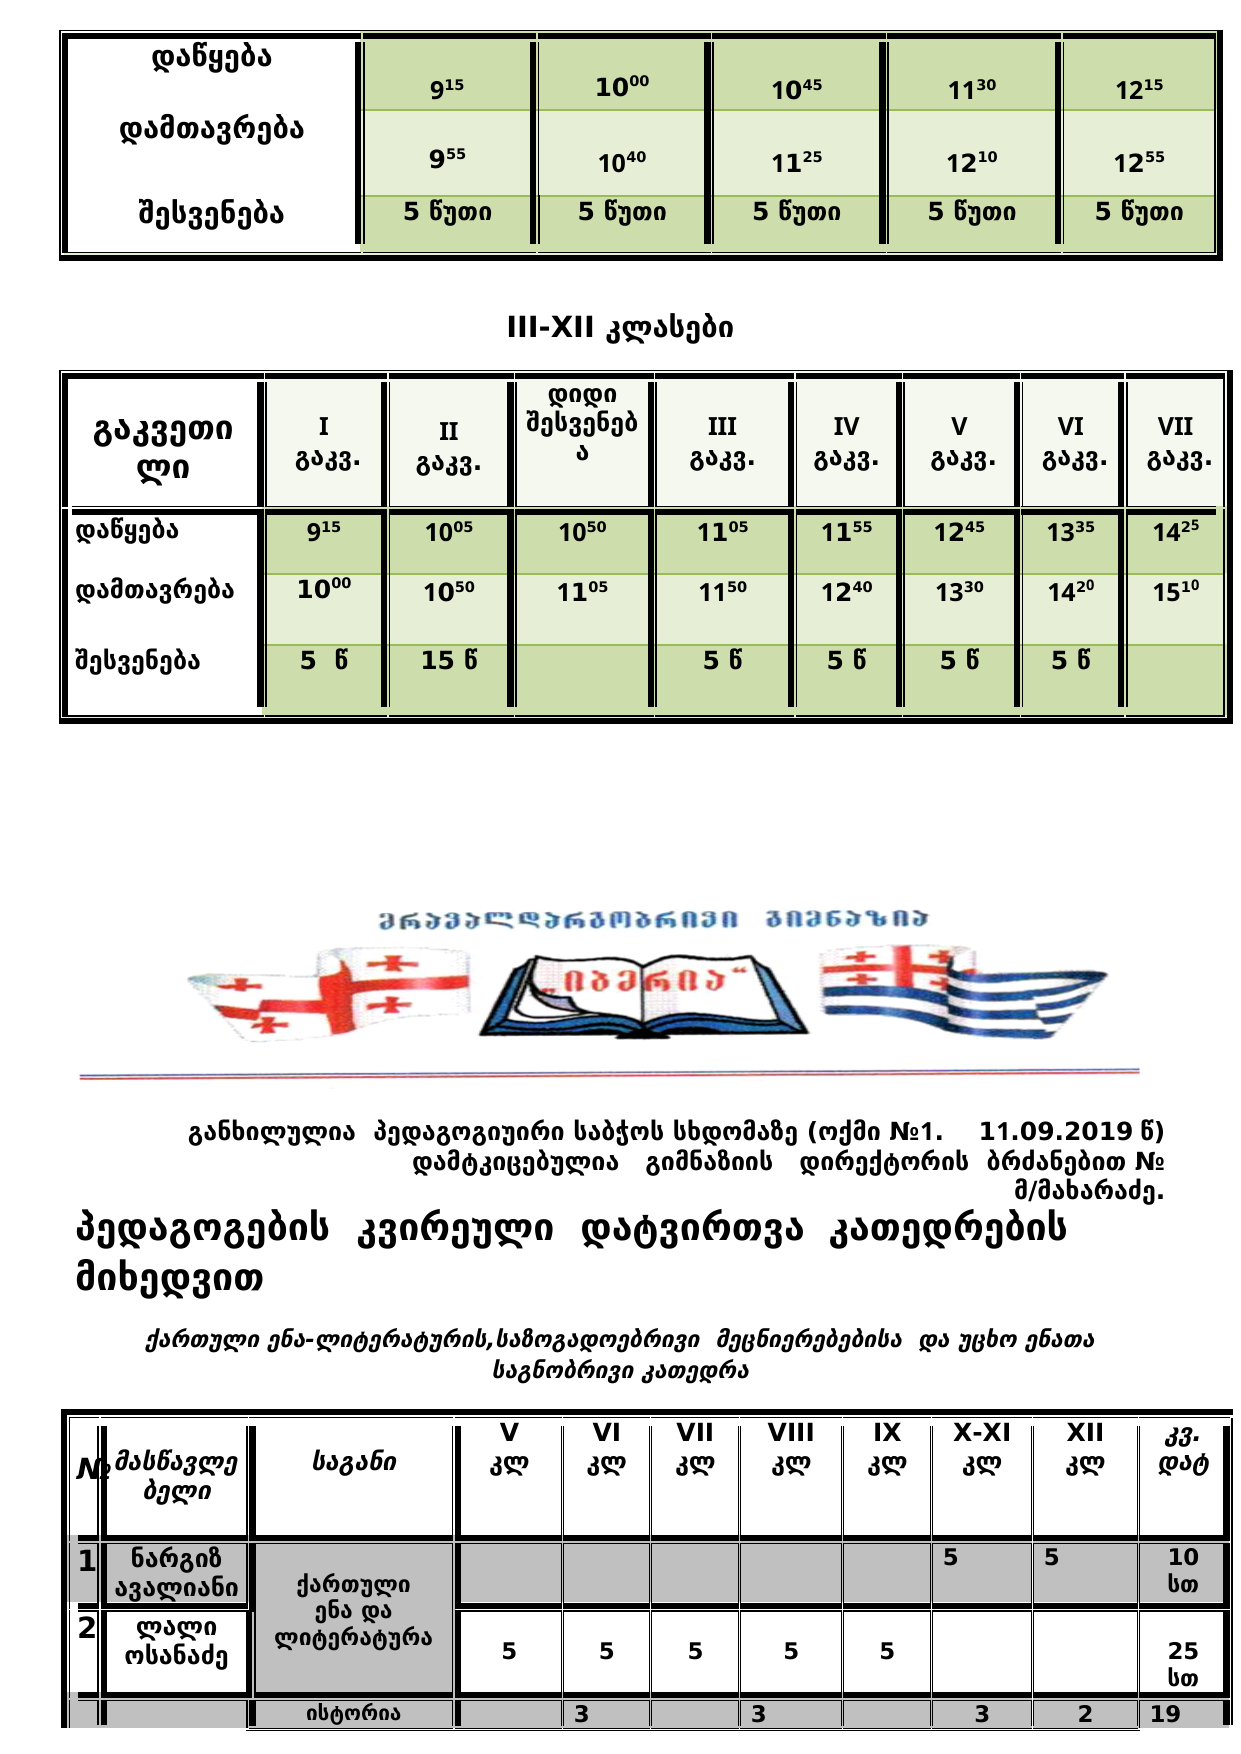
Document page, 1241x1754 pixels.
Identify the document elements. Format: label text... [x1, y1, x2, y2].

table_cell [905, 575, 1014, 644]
text ქართული ენა-ლიტერატურის,საზოგადოებრივი მეცნიერებებისა და უცხო ენათა საგნობრივი კათედრა [75, 1327, 1165, 1384]
text განხილულია პედაგოგიუირი საბჭოს სხდომაზე (ოქმი №1. 11.09.2019 წ) [75, 1113, 1165, 1147]
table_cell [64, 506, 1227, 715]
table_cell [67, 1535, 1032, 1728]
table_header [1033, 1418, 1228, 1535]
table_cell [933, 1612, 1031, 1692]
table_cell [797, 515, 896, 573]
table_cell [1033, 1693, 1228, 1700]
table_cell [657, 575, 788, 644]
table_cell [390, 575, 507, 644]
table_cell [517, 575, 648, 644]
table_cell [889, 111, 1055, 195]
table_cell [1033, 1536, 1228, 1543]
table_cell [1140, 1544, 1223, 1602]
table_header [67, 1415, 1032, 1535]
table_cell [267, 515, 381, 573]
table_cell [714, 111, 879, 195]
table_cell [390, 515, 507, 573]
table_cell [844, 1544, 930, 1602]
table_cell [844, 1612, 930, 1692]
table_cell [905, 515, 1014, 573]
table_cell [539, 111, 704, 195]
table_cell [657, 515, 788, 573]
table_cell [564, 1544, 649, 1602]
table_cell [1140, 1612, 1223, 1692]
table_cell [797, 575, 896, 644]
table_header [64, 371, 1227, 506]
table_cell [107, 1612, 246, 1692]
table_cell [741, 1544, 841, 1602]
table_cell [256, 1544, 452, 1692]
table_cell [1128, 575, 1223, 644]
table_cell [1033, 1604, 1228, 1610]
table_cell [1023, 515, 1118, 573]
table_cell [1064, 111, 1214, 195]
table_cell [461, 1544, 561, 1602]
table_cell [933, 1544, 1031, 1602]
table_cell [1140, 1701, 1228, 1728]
text პედაგოგების კვირეული დატვირთვა კათედრების მიხედვით [75, 1206, 1165, 1299]
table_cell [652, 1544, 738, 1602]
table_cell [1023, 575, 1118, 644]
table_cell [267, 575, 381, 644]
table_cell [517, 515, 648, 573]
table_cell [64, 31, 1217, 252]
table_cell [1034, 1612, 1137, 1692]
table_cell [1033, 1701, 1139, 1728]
text დამტკიცებულია გიმნაზიის დირექტორის ბრძანებით № მ/მახარაძე. [75, 1147, 1165, 1206]
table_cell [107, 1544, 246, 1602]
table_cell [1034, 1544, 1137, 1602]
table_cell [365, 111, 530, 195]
text III-XII კლასები [75, 310, 1165, 344]
